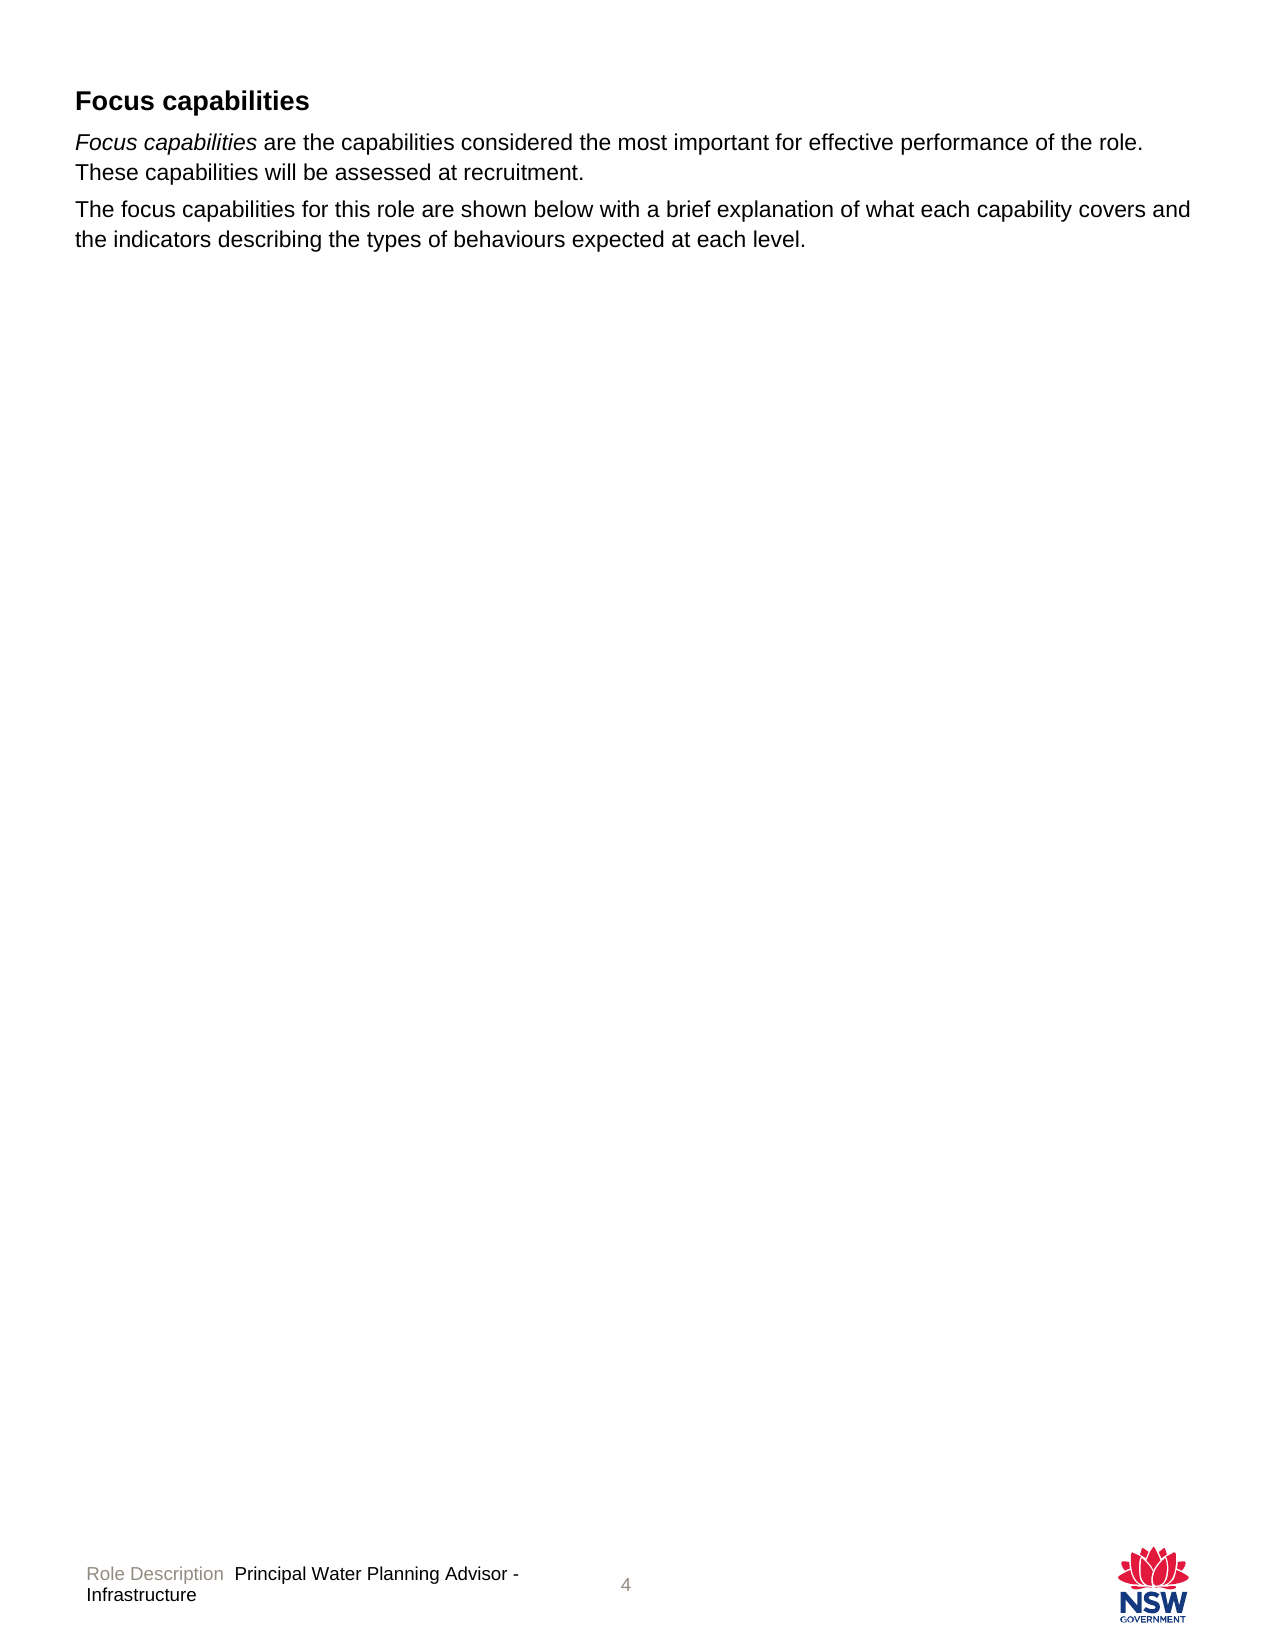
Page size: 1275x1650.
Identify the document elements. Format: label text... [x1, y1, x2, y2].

text Focus capabilities are the capabilities considered the most important for effective performance of the role. These capabilities will be assessed at recruitment. [75, 129, 1200, 186]
subtitle Focus capabilities [75, 75, 1200, 117]
text The focus capabilities for this role are shown below with a brief explanation of what each capability covers and the indicators describing the types of behaviours expected at each level. [75, 196, 1200, 253]
